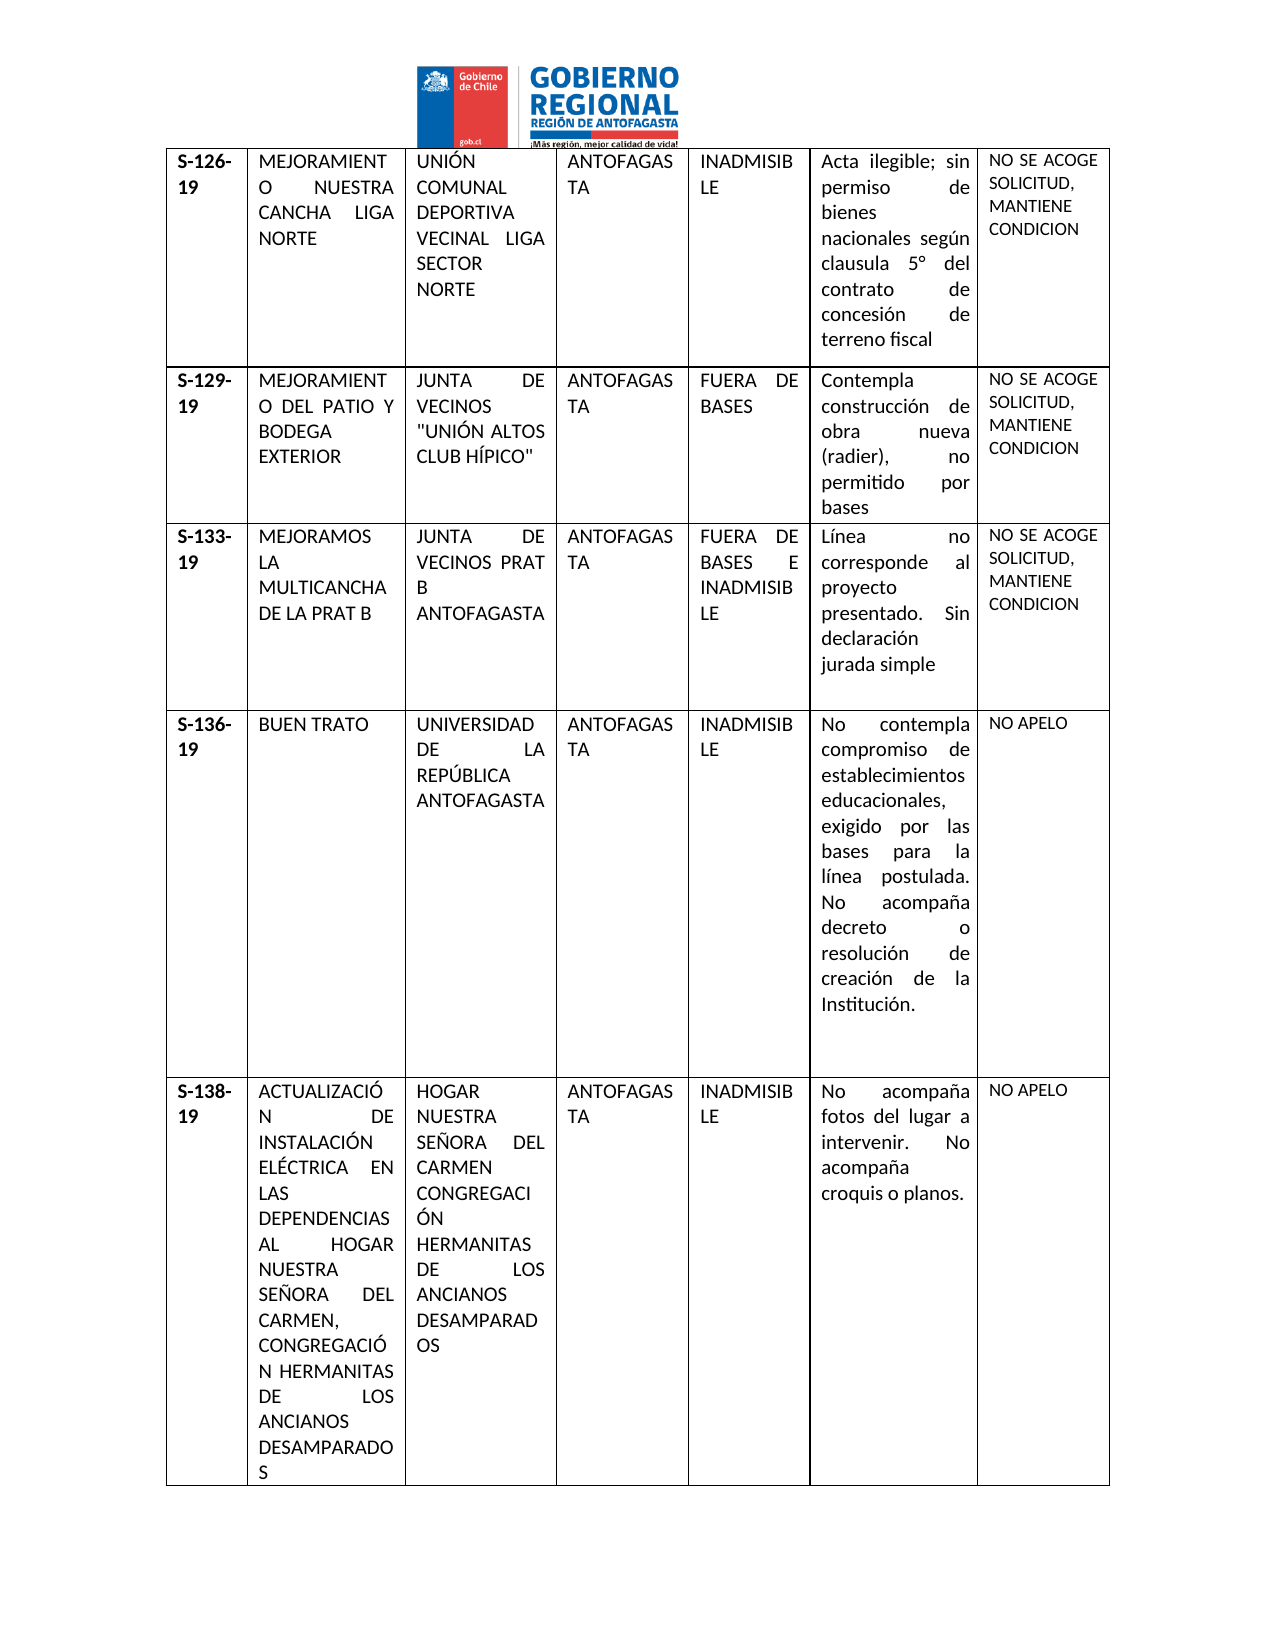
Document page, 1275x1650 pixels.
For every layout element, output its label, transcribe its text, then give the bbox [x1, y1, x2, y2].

table_cell S-138-19 [167, 1078, 247, 1485]
table_cell MEJORAMIENTO DEL PATIO Y BODEGA EXTERIOR [248, 368, 405, 523]
table_cell Contempla construcción de obra nueva (radier), no permitido por bases [811, 368, 977, 523]
table_cell NO SE ACOGE SOLICITUD, MANTIENE CONDICION [978, 149, 1109, 366]
table_cell ANTOFAGASTA [557, 368, 688, 523]
table_cell No acompaña fotos del lugar a intervenir. No acompaña croquis o planos. [811, 1078, 977, 1485]
table_cell MEJORAMIENTO NUESTRA CANCHA LIGA NORTE [248, 149, 405, 366]
table_cell INADMISIBLE [689, 1078, 809, 1485]
table_cell JUNTA DE VECINOS "UNIÓN ALTOS CLUB HÍPICO" [406, 368, 556, 523]
table_cell BUEN TRATO [248, 711, 405, 1077]
table_cell ACTUALIZACIÓN DE INSTALACIÓN ELÉCTRICA EN LAS DEPENDENCIAS AL HOGAR NUESTRA SEÑORA DEL CARMEN, CONGREGACIÓN HERMANITAS DE LOS ANCIANOS DESAMPARADOS [248, 1078, 405, 1485]
table_cell Acta ilegible; sin permiso de bienes nacionales según clausula 5° del contrato de concesión de terreno fiscal [811, 149, 977, 366]
table_cell FUERA DE BASES [689, 368, 809, 523]
table_cell No contempla compromiso de establecimientos educacionales, exigido por las bases para la línea postulada. No acompaña decreto o resolución de creación de la Institución. [811, 711, 977, 1077]
table_cell ANTOFAGASTA [557, 711, 688, 1077]
table_cell NO SE ACOGE SOLICITUD, MANTIENE CONDICION [978, 524, 1109, 710]
table_cell NO APELO [978, 1078, 1109, 1485]
table_cell INADMISIBLE [689, 149, 809, 366]
table_cell UNIVERSIDAD DE LA REPÚBLICA ANTOFAGASTA [406, 711, 556, 1077]
table_cell S-136-19 [167, 711, 247, 1077]
table_cell INADMISIBLE [689, 711, 809, 1077]
table_cell ANTOFAGASTA [557, 1078, 688, 1485]
table_cell UNIÓN COMUNAL DEPORTIVA VECINAL LIGA SECTOR NORTE [406, 149, 556, 366]
table_cell S-133-19 [167, 524, 247, 710]
table_cell ANTOFAGASTA [557, 149, 688, 366]
picture [413, 62, 682, 148]
table_cell Línea no corresponde al proyecto presentado. Sin declaración jurada simple [811, 524, 977, 710]
table_cell S-126-19 [167, 149, 247, 366]
table_cell S-129-19 [167, 368, 247, 523]
table_cell JUNTA DE VECINOS PRAT B ANTOFAGASTA [406, 524, 556, 710]
table_cell NO SE ACOGE SOLICITUD, MANTIENE CONDICION [978, 368, 1109, 523]
table_cell FUERA DE BASES E INADMISIBLE [689, 524, 809, 710]
table_cell HOGAR NUESTRA SEÑORA DEL CARMEN CONGREGACIÓN HERMANITAS DE LOS ANCIANOS DESAMPARADOS [406, 1078, 556, 1485]
table_cell MEJORAMOS LA MULTICANCHA DE LA PRAT B [248, 524, 405, 710]
table_cell ANTOFAGASTA [557, 524, 688, 710]
table_cell NO APELO [978, 711, 1109, 1077]
